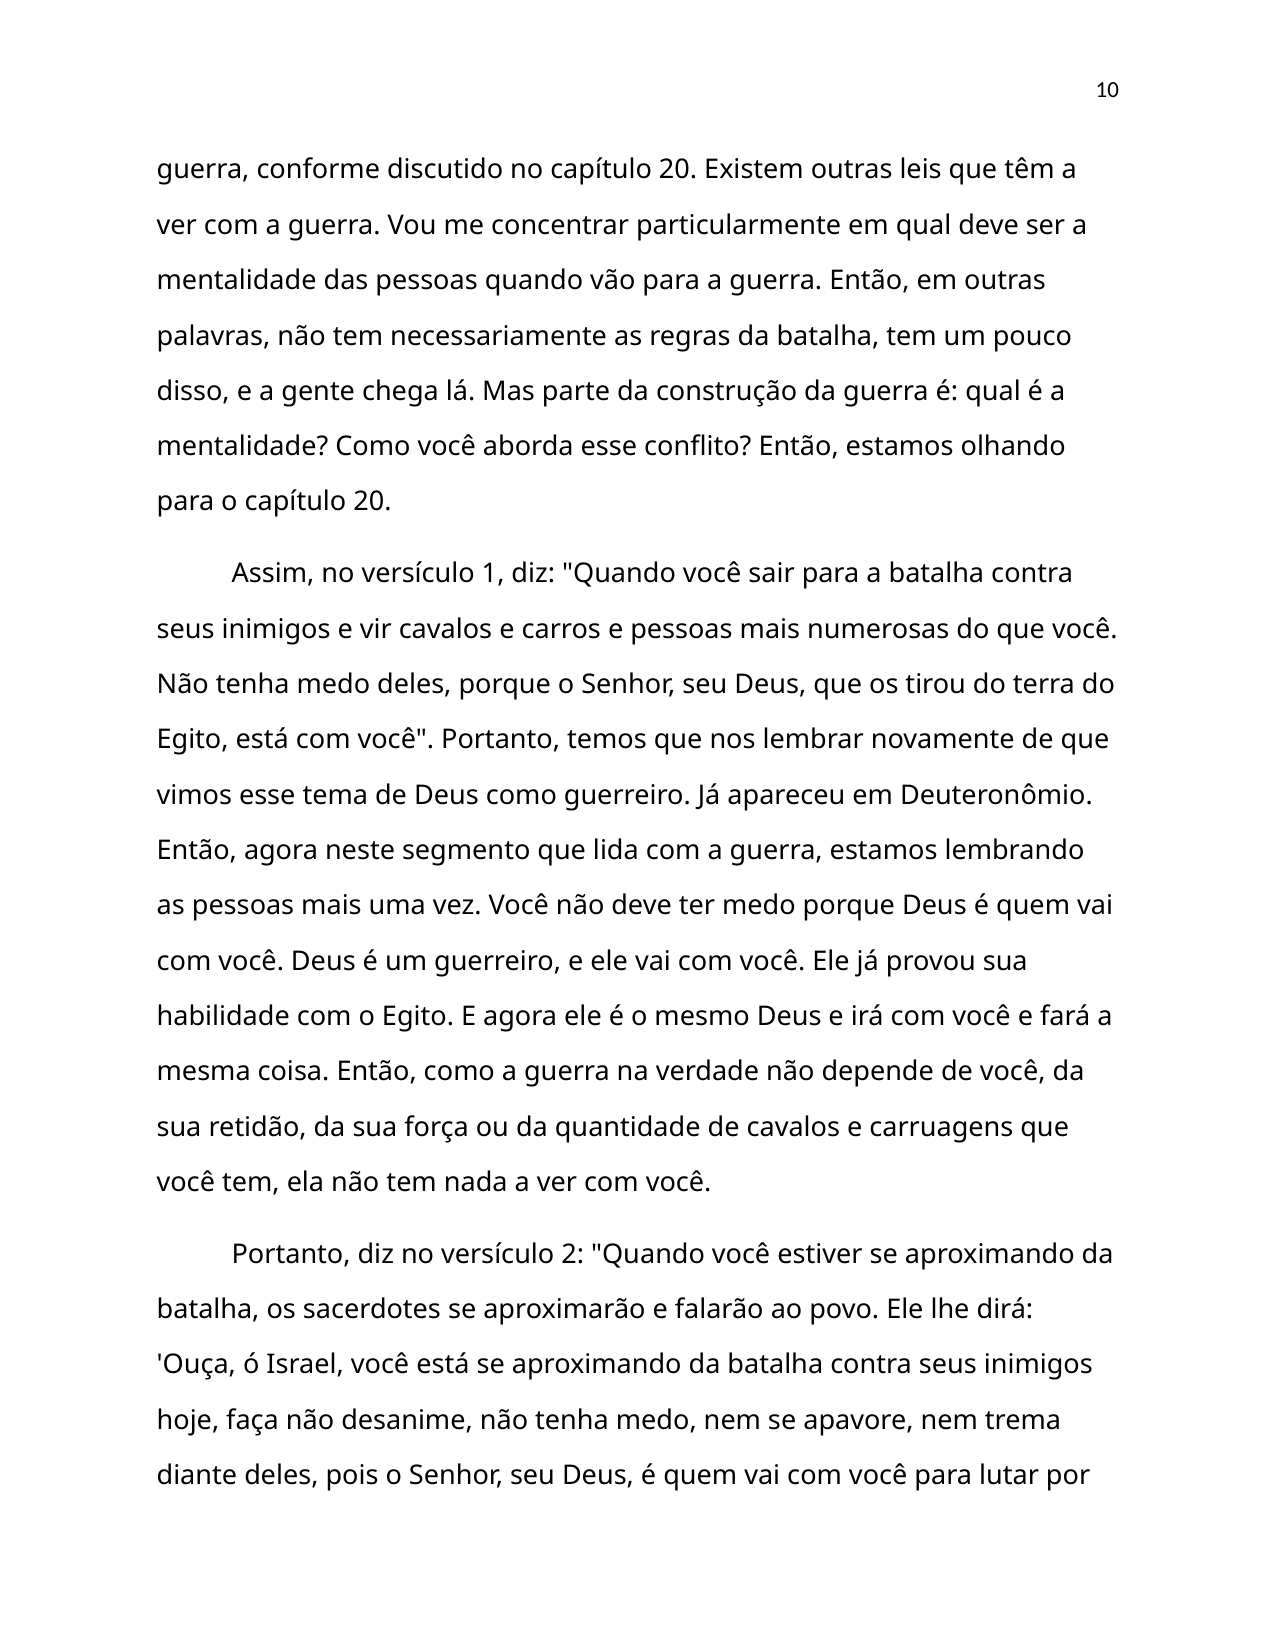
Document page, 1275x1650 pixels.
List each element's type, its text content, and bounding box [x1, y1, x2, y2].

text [156, 150, 1118, 519]
text Assim, no versículo 1, diz: "Quando você sair para a batalha contra seus inimigos e vir cavalos e carros e pessoas mais numerosas do que você. Não tenha medo deles, porque o Senhor, seu Deus, que os tirou do terra do Egito, está com você". Portanto, temos que nos lembrar novamente de que vimos esse tema de Deus como guerreiro. Já apareceu em Deuteronômio. Então, agora neste segmento que lida com a guerra, estamos lembrando as pessoas mais uma vez. Você não deve ter medo porque Deus é quem vai com você. Deus é um guerreiro, e ele vai com você. Ele já provou sua habilidade com o Egito. E agora ele é o mesmo Deus e irá com você e fará a mesma coisa. Então, como a guerra na verdade não depende de você, da sua retidão, da sua força ou da quantidade de cavalos e carruagens que você tem, ela não tem nada a ver com você. [156, 554, 1118, 1199]
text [156, 1234, 1118, 1492]
